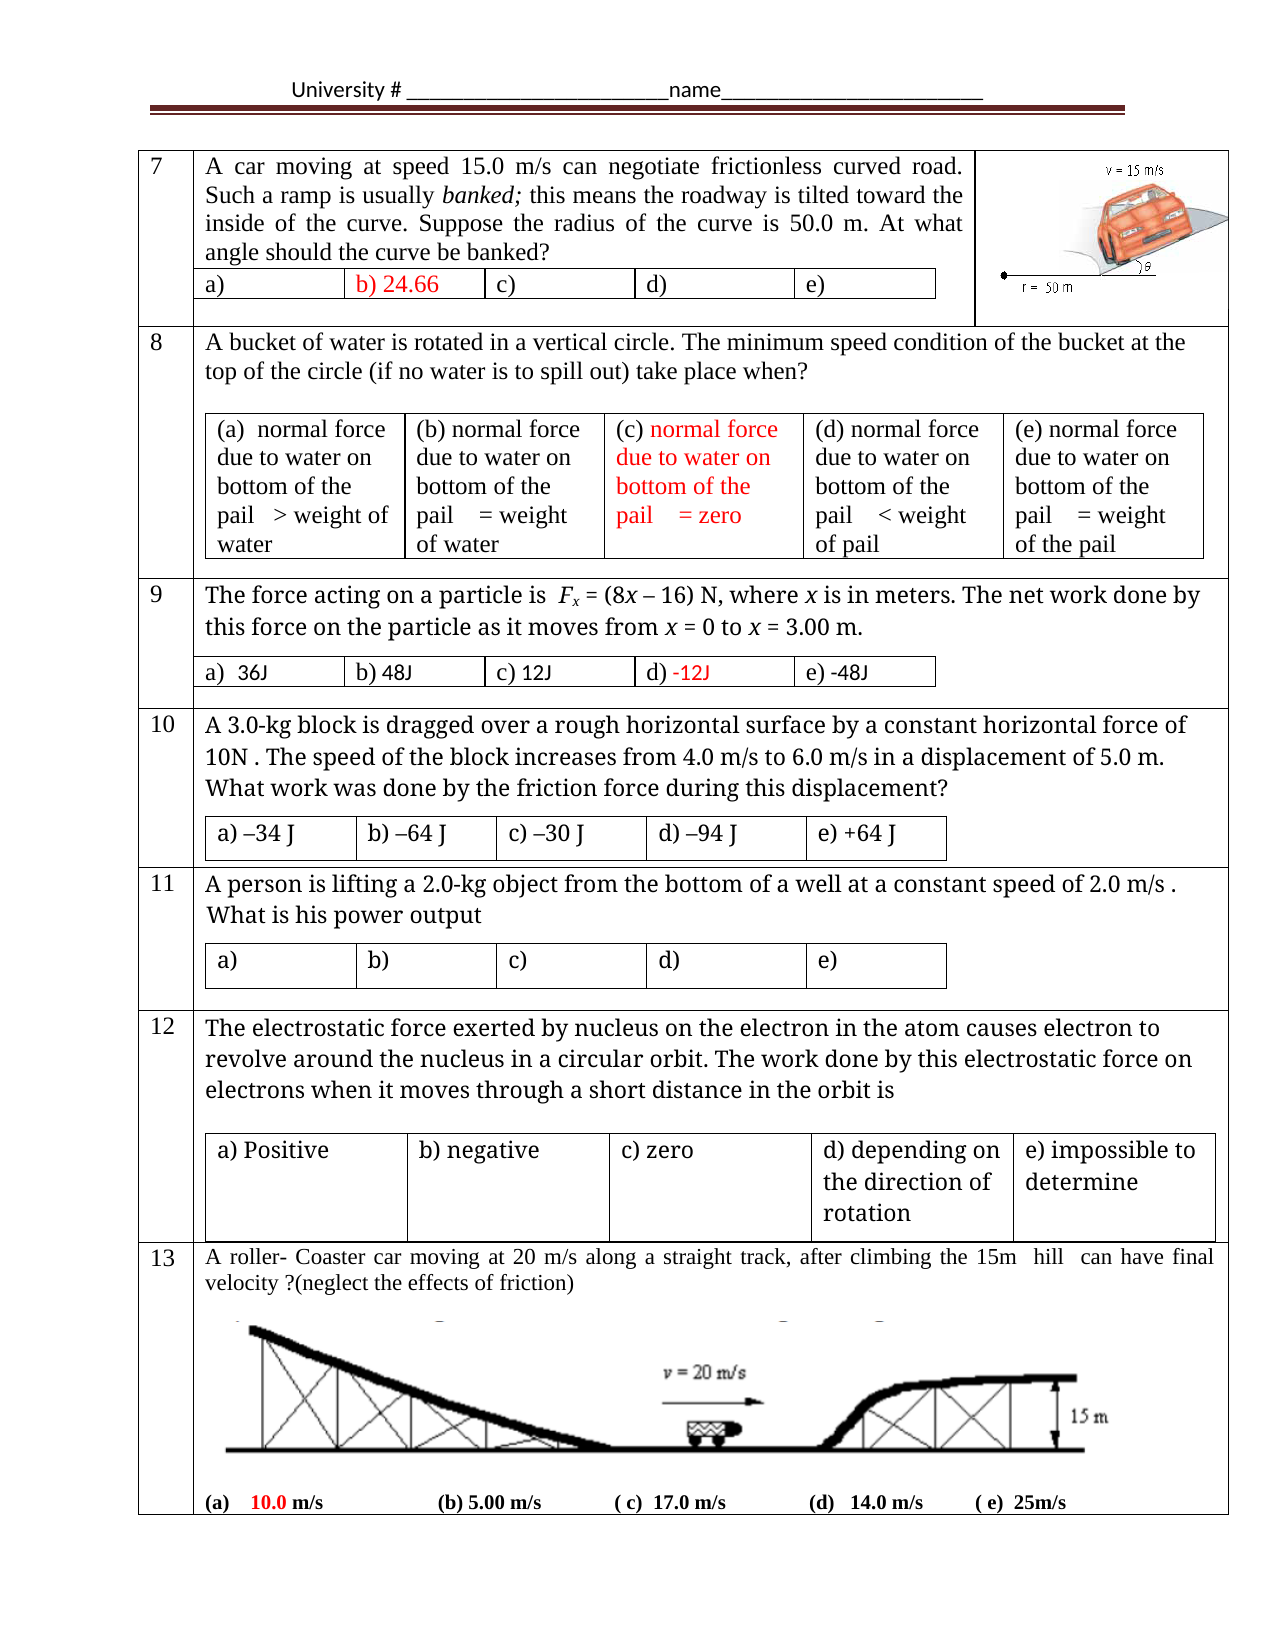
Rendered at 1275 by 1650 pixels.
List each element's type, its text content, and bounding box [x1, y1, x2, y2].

table_cell A bucket of water is rotated in a vertical circle. The minimum speed condition of the bucket at the top of the circle (if no water is to spill out) take place when? [194, 327, 1228, 578]
table_cell 7 [139, 151, 193, 326]
table_cell A 3.0-kg block is dragged over a rough horizontal surface by a constant horizontal force of 10N . The speed of the block increases from 4.0 m/s to 6.0 m/s in a displacement of 5.0 m. What work was done by the friction force during this displacement? [194, 709, 1228, 867]
table_cell 13 [139, 1243, 193, 1514]
table_cell 11 [139, 868, 193, 1010]
table_cell 12 [139, 1011, 193, 1242]
table_cell A roller- Coaster car moving at 20 m/s along a straight track, after climbing the 15m hill can have final velocity ?(neglect the effects of friction) (a) 10.0 m/s (b) 5.00 m/s ( c) 17.0 m/s (d) 14.0 m/s ( e) 25m/s [194, 1243, 1228, 1514]
table_cell The force acting on a particle is Fx = (8x – 16) N, where x is in meters. The net work done by this force on the particle as it moves from x = 0 to x = 3.00 m. [194, 579, 1228, 708]
table_cell The electrostatic force exerted by nucleus on the electron in the atom causes electron to revolve around the nucleus in a circular orbit. The work done by this electrostatic force on electrons when it moves through a short distance in the orbit is [194, 1011, 1228, 1242]
table_cell A car moving at speed 15.0 m/s can negotiate frictionless curved road. Such a ramp is usually banked; this means the roadway is tilted toward the inside of the curve. Suppose the radius of the curve is 50.0 m. At what angle should the curve be banked? [194, 151, 974, 326]
table_cell 8 [139, 327, 193, 578]
table_cell 9 [139, 579, 193, 708]
table_cell 10 [139, 709, 193, 867]
table_cell [976, 151, 1228, 326]
picture [986, 151, 1229, 309]
table_cell A person is lifting a 2.0-kg object from the bottom of a well at a constant speed of 2.0 m/s . What is his power output [194, 868, 1228, 1010]
picture [205, 1321, 1150, 1464]
